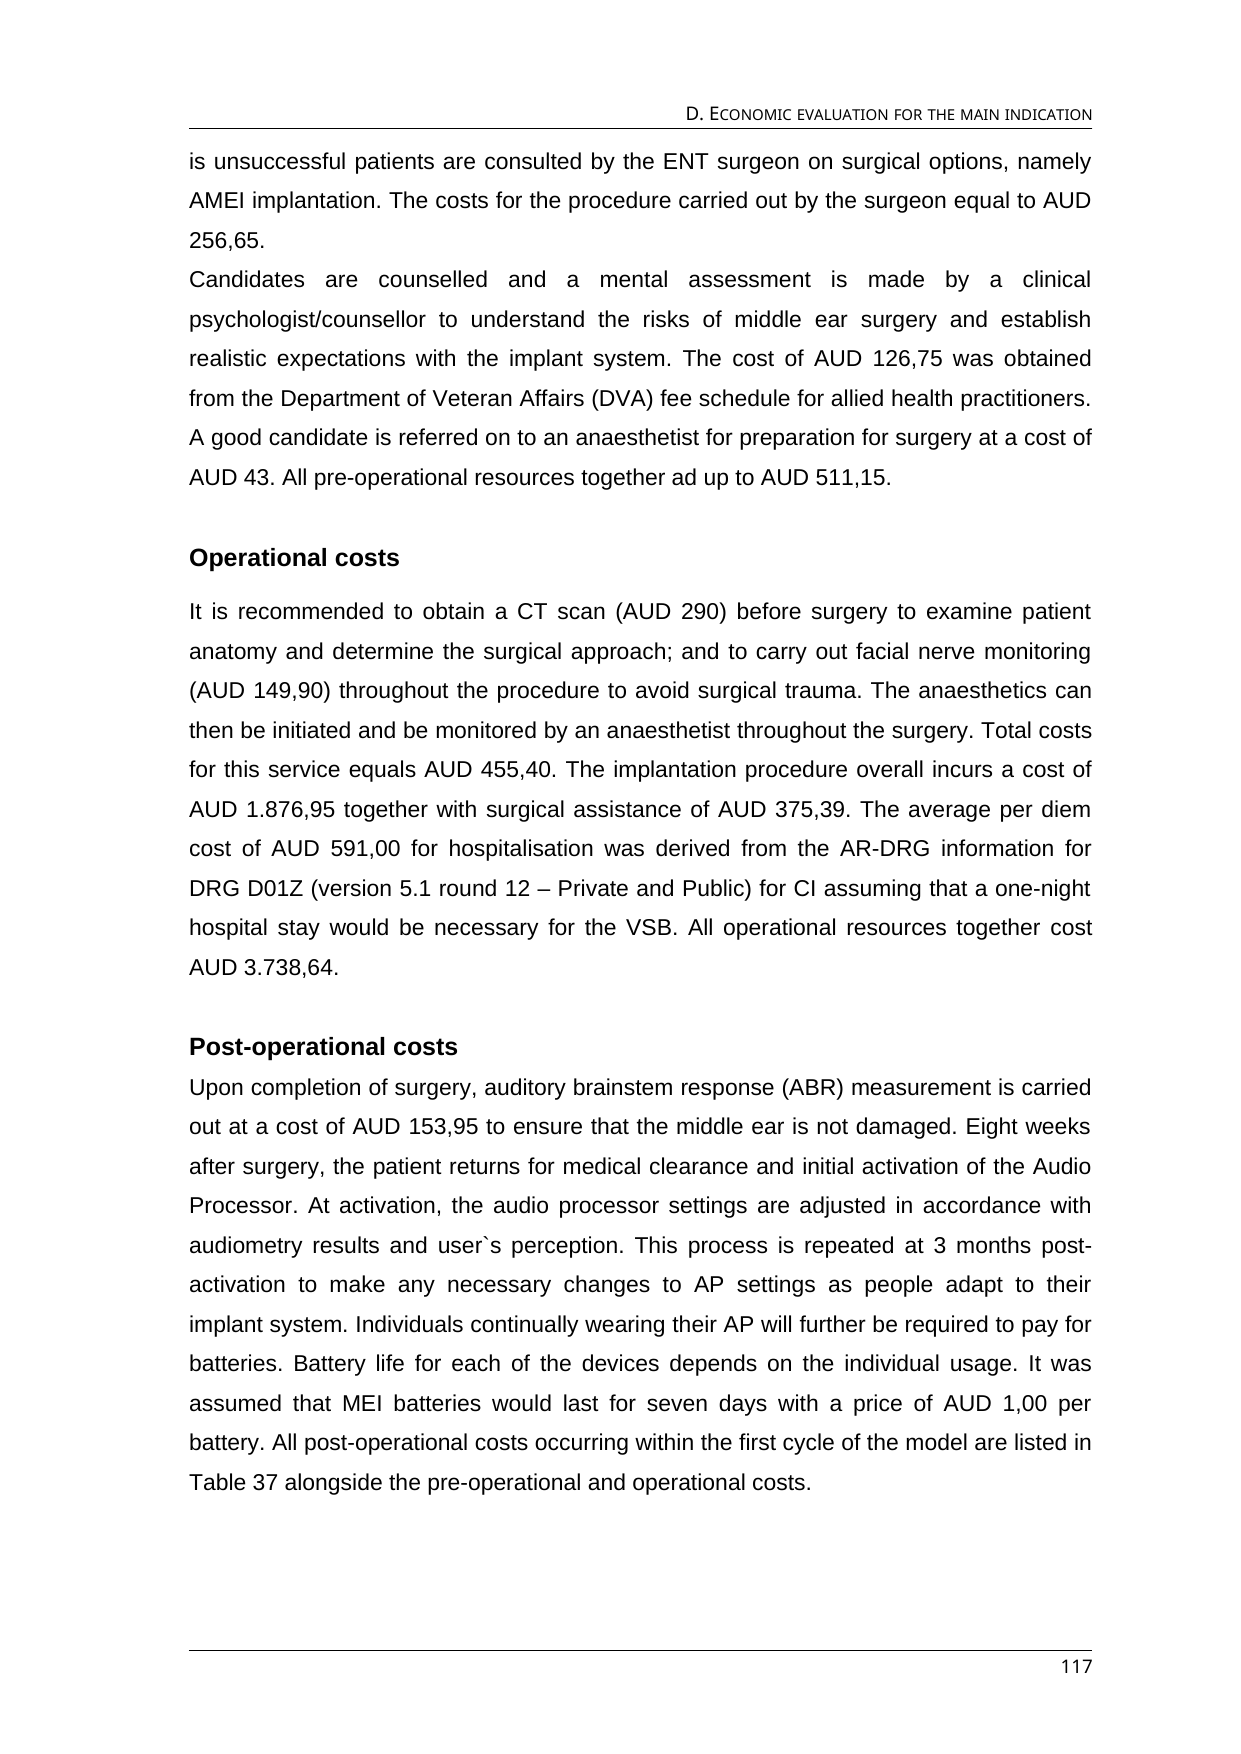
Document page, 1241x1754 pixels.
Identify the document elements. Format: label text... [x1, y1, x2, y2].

subtitle Post-operational costs [189, 1032, 1092, 1061]
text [189, 148, 1092, 253]
text It is recommended to obtain a CT scan (AUD 290) before surgery to examine patient anatomy and determine the surgical approach; and to carry out facial nerve monitoring (AUD 149,90) throughout the procedure to avoid surgical trauma. The anaesthetics can then be initiated and be monitored by an anaesthetist throughout the surgery. Total costs for this service equals AUD 455,40. The implantation procedure overall incurs a cost of AUD 1.876,95 together with surgical assistance of AUD 375,39. The average per diem cost of AUD 591,00 for hospitalisation was derived from the AR-DRG information for DRG D01Z (version 5.1 round 12 – Private and Public) for CI assuming that a one-night hospital stay would be necessary for the VSB. All operational resources together cost AUD 3.738,64. [189, 598, 1092, 980]
text Candidates are counselled and a mental assessment is made by a clinical psychologist/counsellor to understand the risks of middle ear surgery and establish realistic expectations with the implant system. The cost of AUD 126,75 was obtained from the Department of Veteran Affairs (DVA) fee schedule for allied health practitioners. A good candidate is referred on to an anaesthetist for preparation for surgery at a cost of AUD 43. All pre-operational resources together ad up to AUD 511,15. [189, 266, 1092, 490]
text Upon completion of surgery, auditory brainstem response (ABR) measurement is carried out at a cost of AUD 153,95 to ensure that the middle ear is not damaged. Eight weeks after surgery, the patient returns for medical clearance and initial activation of the Audio Processor. At activation, the audio processor settings are adjusted in accordance with audiometry results and user`s perception. This process is repeated at 3 months post-activation to make any necessary changes to AP settings as people adapt to their implant system. Individuals continually wearing their AP will further be required to pay for batteries. Battery life for each of the devices depends on the individual usage. It was assumed that MEI batteries would last for seven days with a price of AUD 1,00 per battery. All post-operational costs occurring within the first cycle of the model are listed in Table 37 alongside the pre-operational and operational costs. [189, 1074, 1092, 1495]
subtitle Operational costs [189, 542, 1092, 571]
